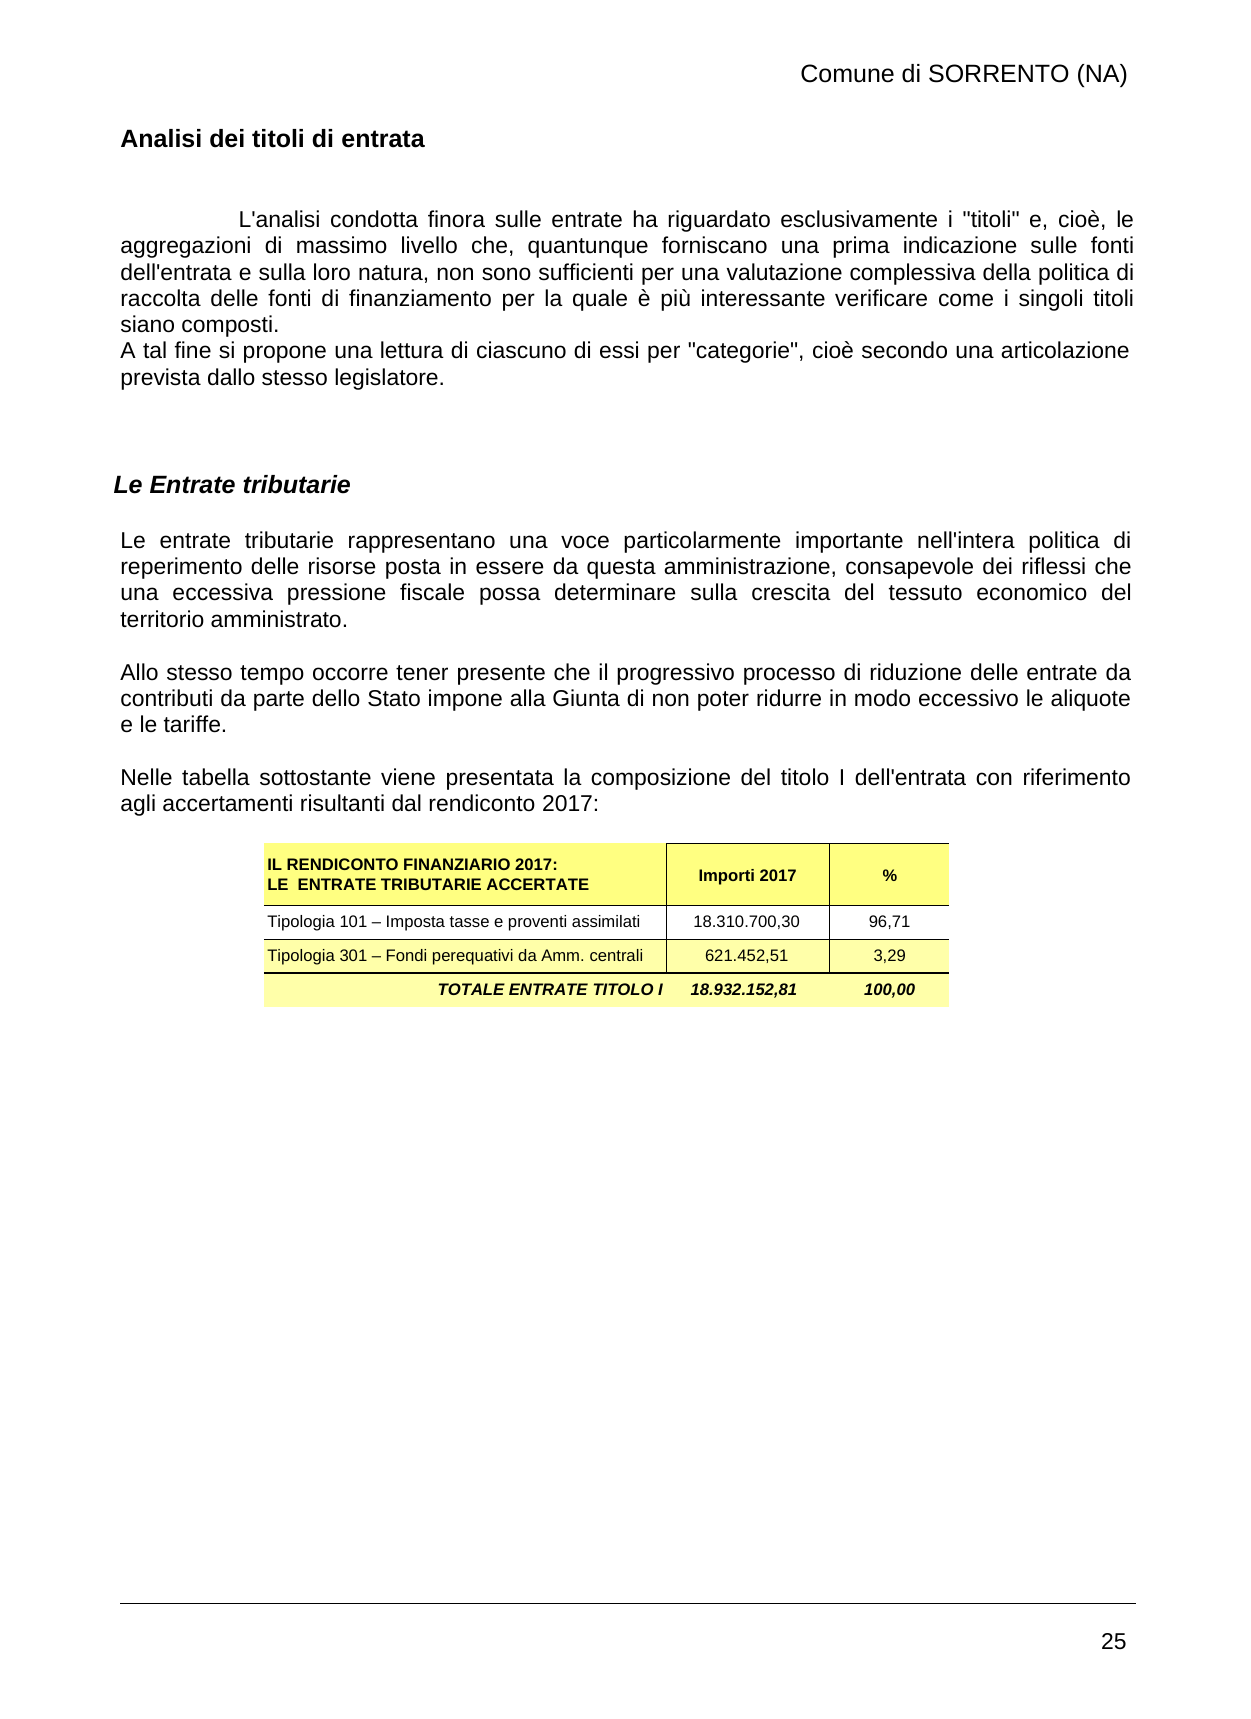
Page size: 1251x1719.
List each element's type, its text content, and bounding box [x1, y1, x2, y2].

table_cell 3,29 [830, 940, 949, 972]
table_cell 96,71 [830, 906, 949, 938]
text Nelle tabella sottostante viene presentata la composizione del titolo I dell'entrata con riferimento agli accertamenti risultanti dal rendiconto 2017: [120, 764, 1132, 817]
text Allo stesso tempo occorre tener presente che il progressivo processo di riduzione delle entrate da contributi da parte dello Stato impone alla Giunta di non poter ridurre in modo eccessivo le aliquote e le tariffe. [120, 658, 1132, 738]
table_cell Tipologia 301 – Fondi perequativi da Amm. centrali [264, 940, 666, 972]
text L'analisi condotta finora sulle entrate ha riguardato esclusivamente i "titoli" e, cioè, le aggregazioni di massimo livello che, quantunque forniscano una prima indicazione sulle fonti dell'entrata e sulla loro natura, non sono sufficienti per una valutazione complessiva della politica di raccolta delle fonti di finanziamento per la quale è più interessante verificare come i singoli titoli siano composti. [120, 206, 1135, 337]
table_header % [830, 844, 949, 905]
table_cell TOTALE ENTRATE TITOLO I 18.932.152,81 100,00 [264, 974, 949, 1007]
table_header Importi 2017 [667, 844, 829, 905]
text Le entrate tributarie rappresentano una voce particolarmente importante nell'intera politica di reperimento delle risorse posta in essere da questa amministrazione, consapevole dei riflessi che una eccessiva pressione fiscale possa determinare sulla crescita del tessuto economico del territorio amministrato. [120, 527, 1133, 632]
subtitle Analisi dei titoli di entrata [120, 124, 1148, 153]
table_cell Tipologia 101 – Imposta tasse e proventi assimilati [264, 906, 666, 938]
table_cell 621.452,51 [667, 940, 829, 972]
subtitle Le Entrate tributarie [113, 470, 1148, 499]
table_cell 18.310.700,30 [667, 906, 829, 938]
table_header IL RENDICONTO FINANZIARIO 2017: LE ENTRATE TRIBUTARIE ACCERTATE [264, 843, 666, 905]
text A tal fine si propone una lettura di ciascuno di essi per "categorie", cioè secondo una articolazione prevista dallo stesso legislatore. [120, 337, 1131, 390]
